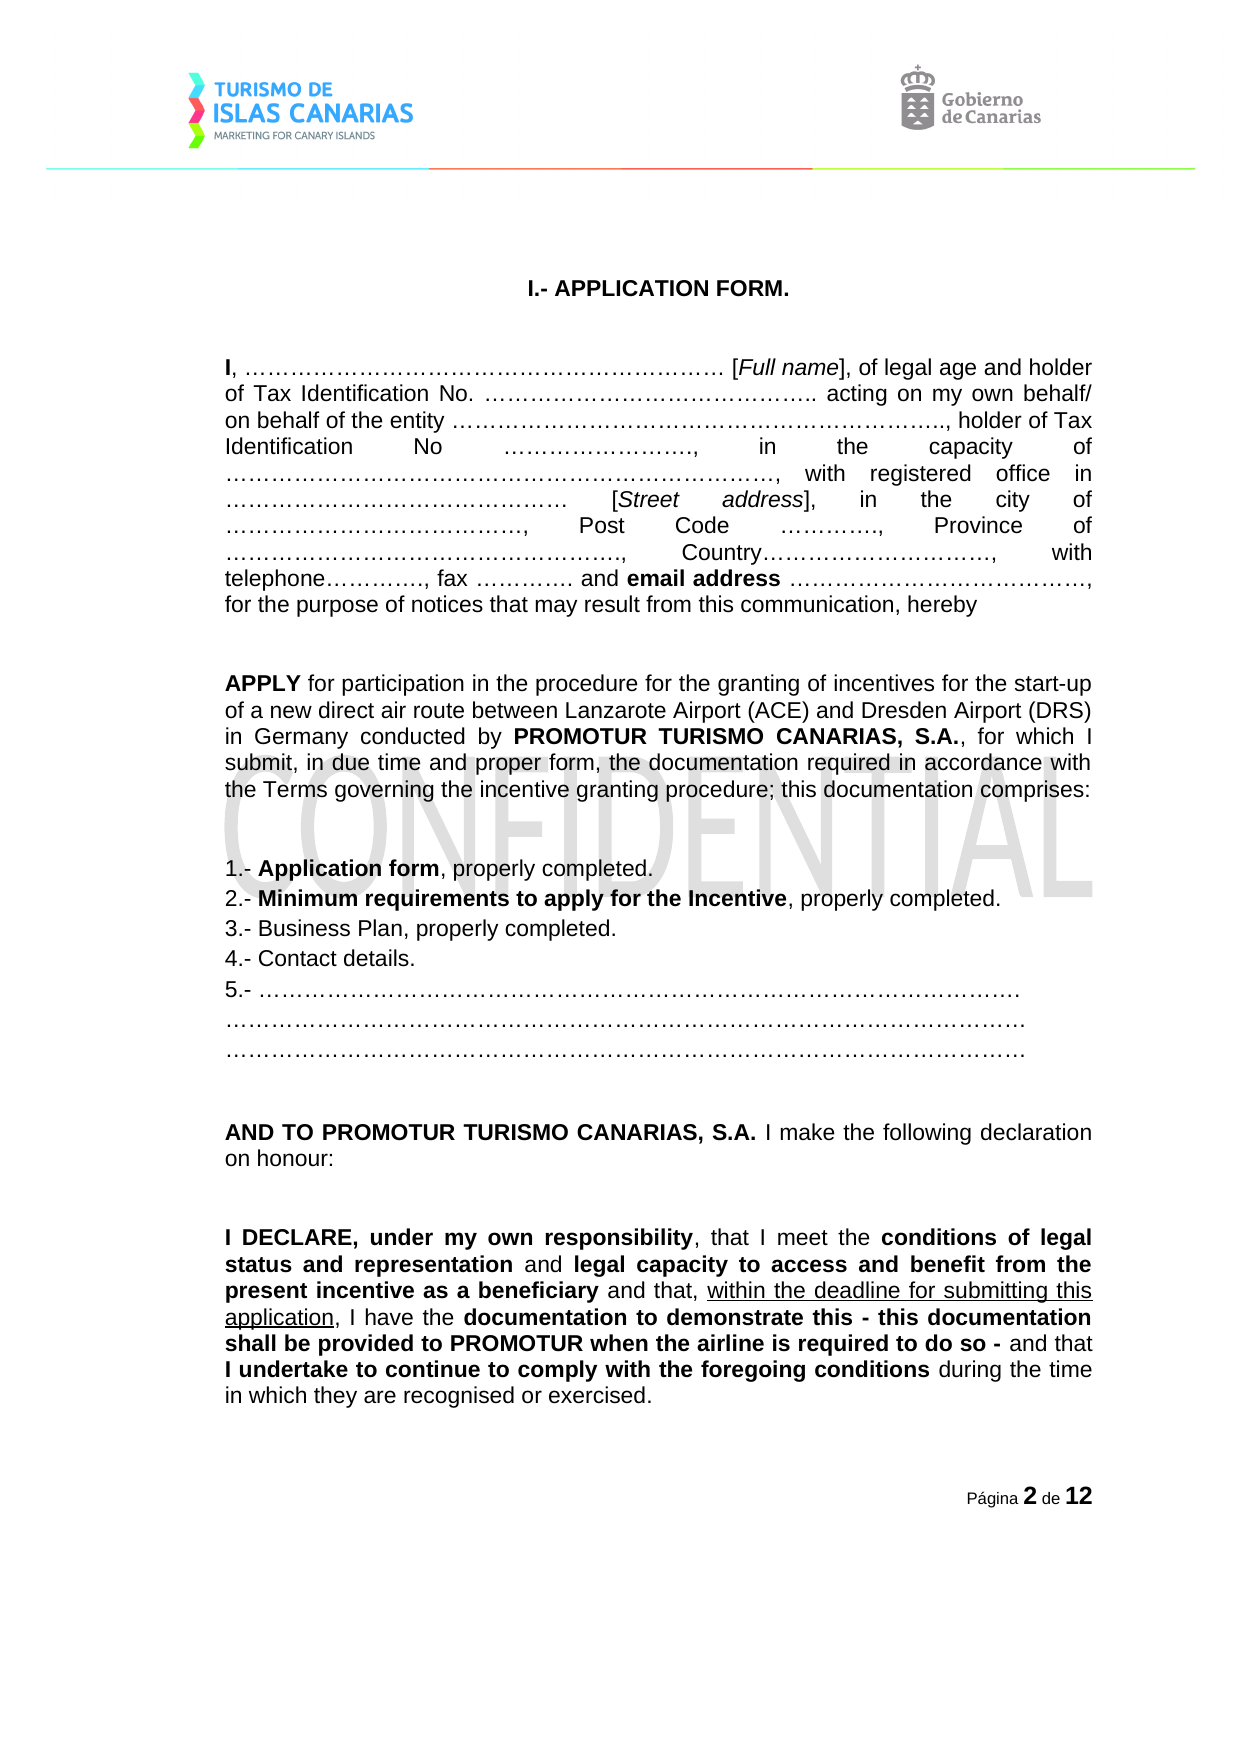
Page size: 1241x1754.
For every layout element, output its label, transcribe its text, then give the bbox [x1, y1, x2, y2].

text APPLY for participation in the procedure for the granting of incentives for the start-up of a new direct air route between Lanzarote Airport (ACE) and Dresden Airport (DRS) in Germany conducted by PROMOTUR TURISMO CANARIAS, S.A., for which I submit, in due time and proper form, the documentation required in accordance with the Terms governing the incentive granting procedure; this documentation comprises: [224, 670, 1092, 802]
text 4.- Contact details. [224, 945, 1092, 972]
text I DECLARE, under my own responsibility, that I meet the conditions of legal status and representation and legal capacity to access and benefit from the present incentive as a beneficiary and that, within the deadline for submitting this application, I have the documentation to demonstrate this - this documentation shall be provided to PROMOTUR when the airline is required to do so - and that I undertake to continue to comply with the foregoing conditions during the time in which they are recognised or exercised. [224, 1224, 1092, 1409]
text 1.- Application form, properly completed. [224, 855, 1092, 881]
text …………………………………………………………………………………………… [224, 1036, 1092, 1062]
text I, ……………………………………………………… [Full name], of legal age and holder of Tax Identification No. …………………………………….. acting on my own behalf/ on behalf of the entity ……………………………………………………….., holder of Tax Identification No ……………………., in the capacity of ………………………………………………………………, with registered office in ……………………………………… [Street address], in the city of …………………………………, Post Code …………., Province of ……………………………………………., Country…………………………, with telephone…………., fax …………. and email address …………………………………, for the purpose of notices that may result from this communication, hereby [224, 354, 1092, 618]
text 2.- Minimum requirements to apply for the Incentive, properly completed. [224, 885, 1092, 911]
text 3.- Business Plan, properly completed. [224, 915, 1092, 942]
picture [0, 25, 1241, 201]
text 5.- ………………………………………………………………………………………. [224, 976, 1092, 1002]
text AND TO PROMOTUR TURISMO CANARIAS, S.A. I make the following declaration on honour: [224, 1119, 1092, 1172]
subtitle i.- APPLICATION FORM. [224, 275, 1092, 301]
text …………………………………………………………………………………………… [224, 1006, 1092, 1032]
